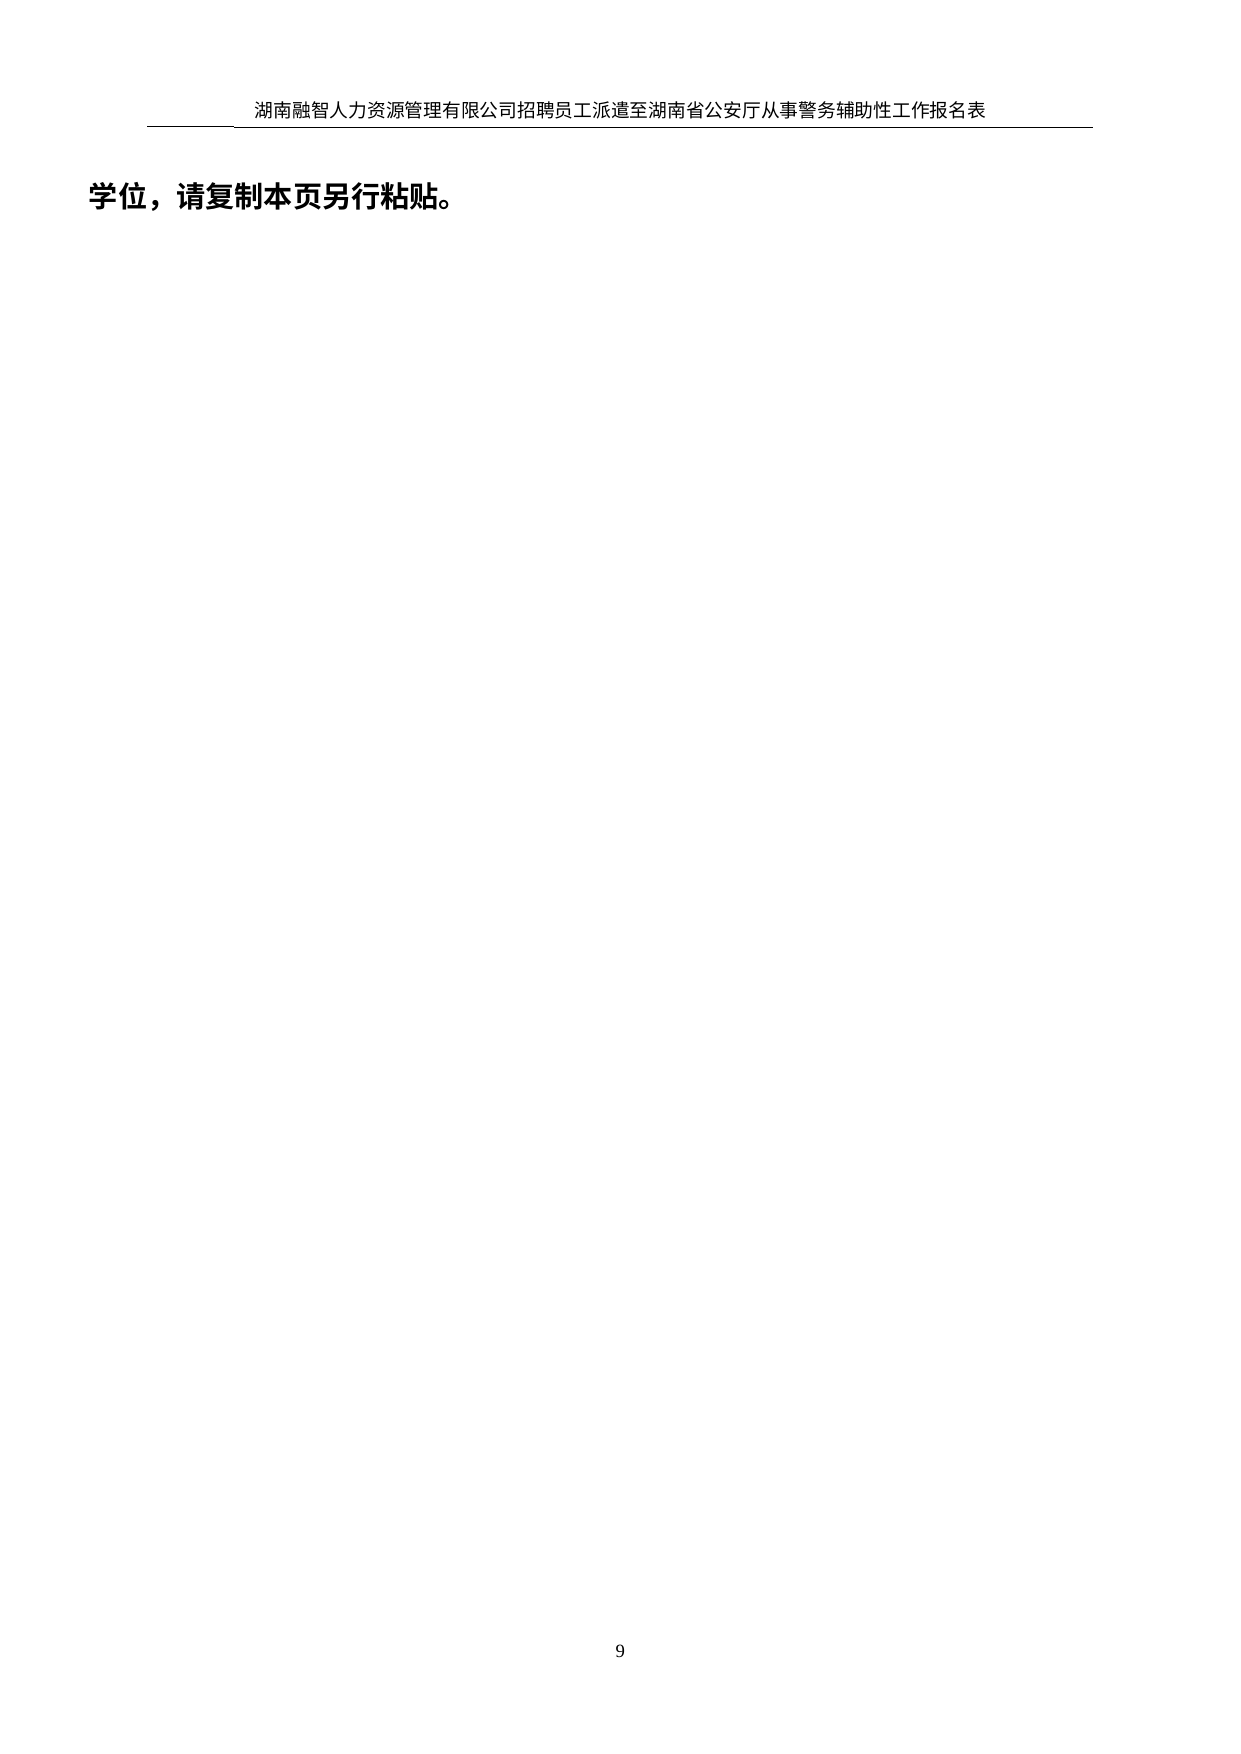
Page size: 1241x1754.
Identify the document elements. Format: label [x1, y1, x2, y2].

text [89, 162, 1092, 227]
